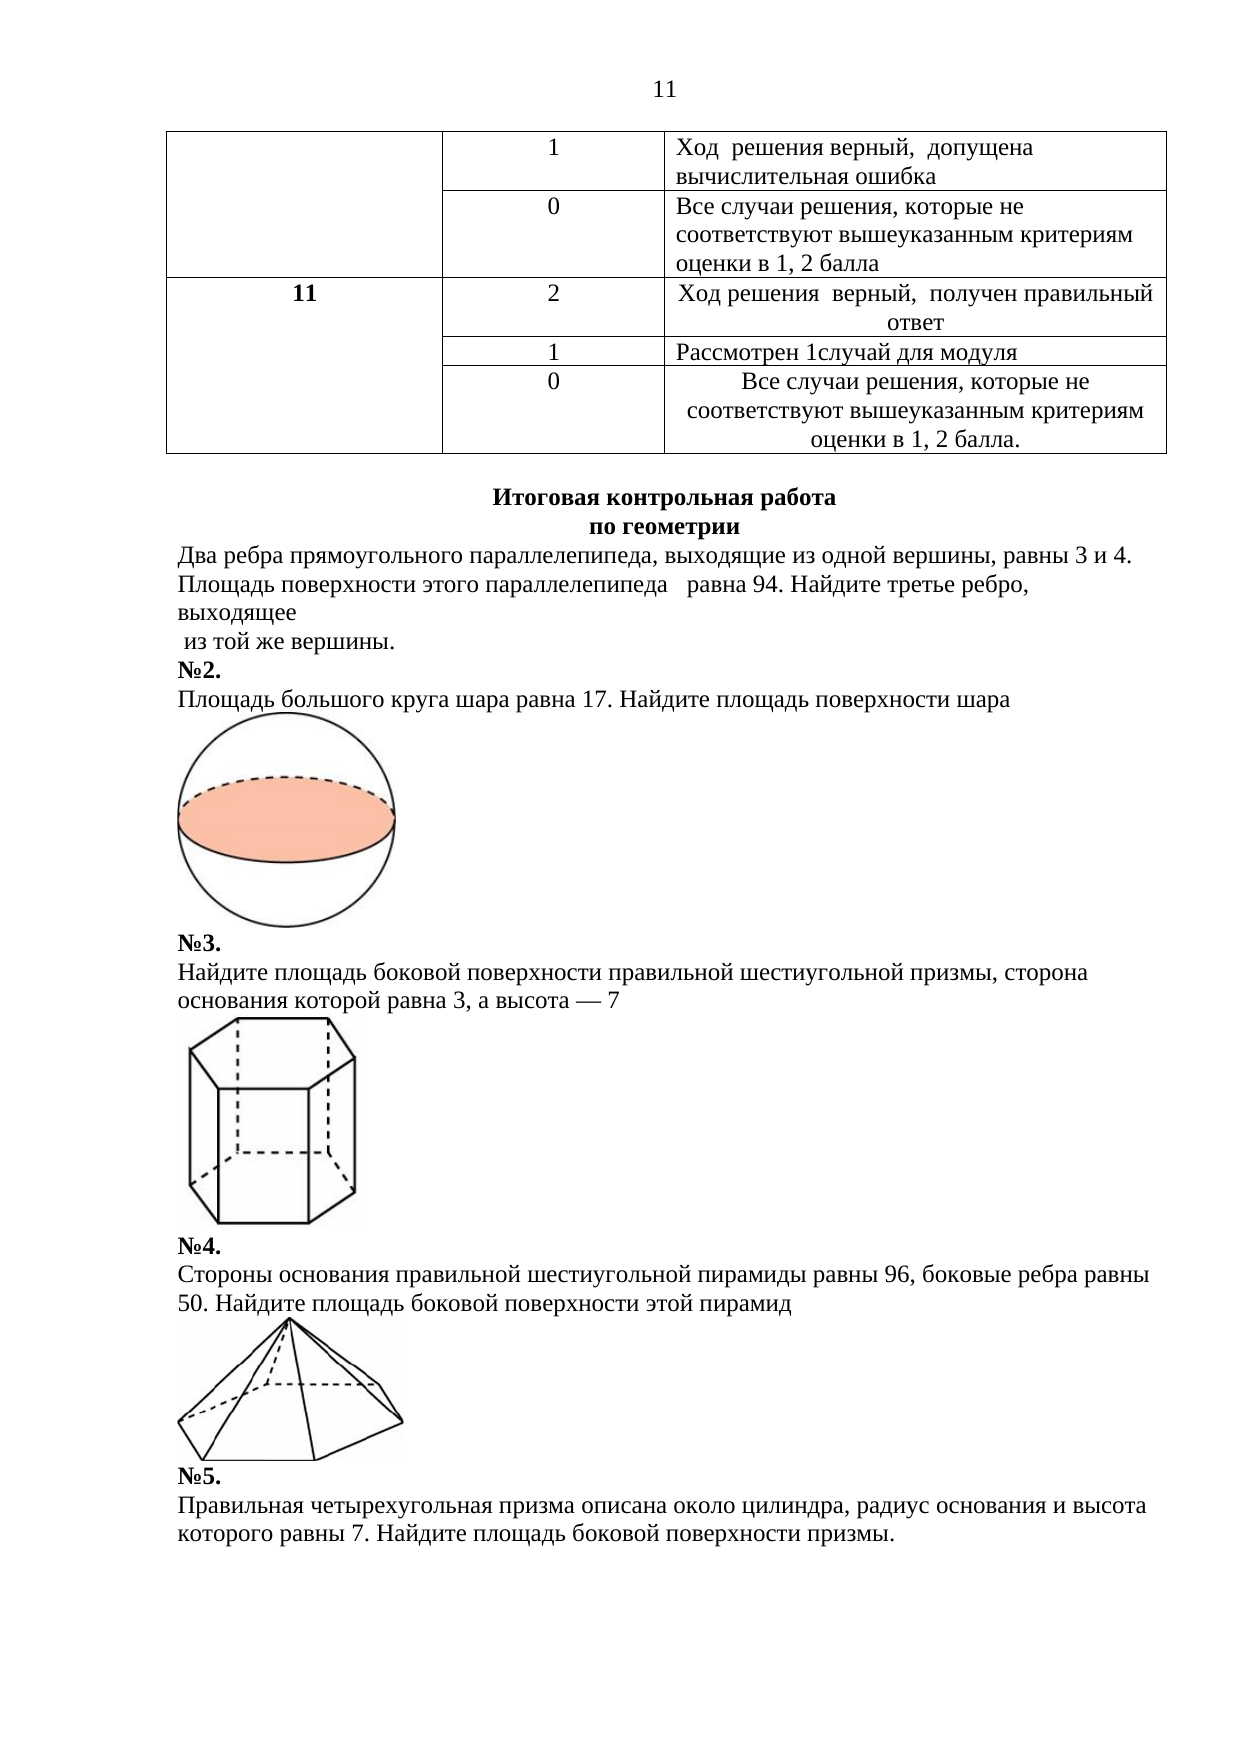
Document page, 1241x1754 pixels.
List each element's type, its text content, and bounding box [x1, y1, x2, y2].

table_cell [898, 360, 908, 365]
text №4. [177, 1231, 1152, 1259]
text Площадь большого круга шара равна 17. Найдите площадь поверхности шара [177, 684, 1152, 712]
text по геометрии [177, 511, 1152, 540]
picture [177, 712, 396, 928]
text №2. [177, 655, 1152, 684]
picture [177, 1014, 367, 1231]
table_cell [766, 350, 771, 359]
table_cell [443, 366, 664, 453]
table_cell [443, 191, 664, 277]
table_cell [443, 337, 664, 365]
text Найдите площадь боковой поверхности правильной шестиугольной призмы, сторона основания которой равна 3, а высота — 7 [177, 957, 1152, 1014]
text №5. [177, 1461, 1152, 1490]
text №3. [177, 928, 1152, 957]
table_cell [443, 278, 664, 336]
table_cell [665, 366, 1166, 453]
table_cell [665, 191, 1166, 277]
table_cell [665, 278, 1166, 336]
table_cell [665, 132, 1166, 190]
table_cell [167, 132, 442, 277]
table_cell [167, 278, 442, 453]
text из той же вершины. [177, 626, 1152, 655]
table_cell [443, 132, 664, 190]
text Итоговая контрольная работа [177, 482, 1152, 511]
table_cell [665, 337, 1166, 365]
picture [177, 1317, 404, 1461]
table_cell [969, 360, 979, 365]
text Площадь поверхности этого параллелепипеда равна 94. Найдите третье ребро, выходящее [177, 569, 1152, 626]
text Стороны основания правильной шестиугольной пирамиды равны 96, боковые ребра равны 50. Найдите площадь боковой поверхности этой пирамид [177, 1259, 1152, 1317]
text Правильная четырехугольная призма описана около цилиндра, радиус основания и высота которого равны 7. Найдите площадь боковой поверхности призмы. [177, 1490, 1152, 1547]
text Два ребра прямоугольного параллелепипеда, выходящие из одной вершины, равны 3 и 4. [177, 540, 1152, 569]
